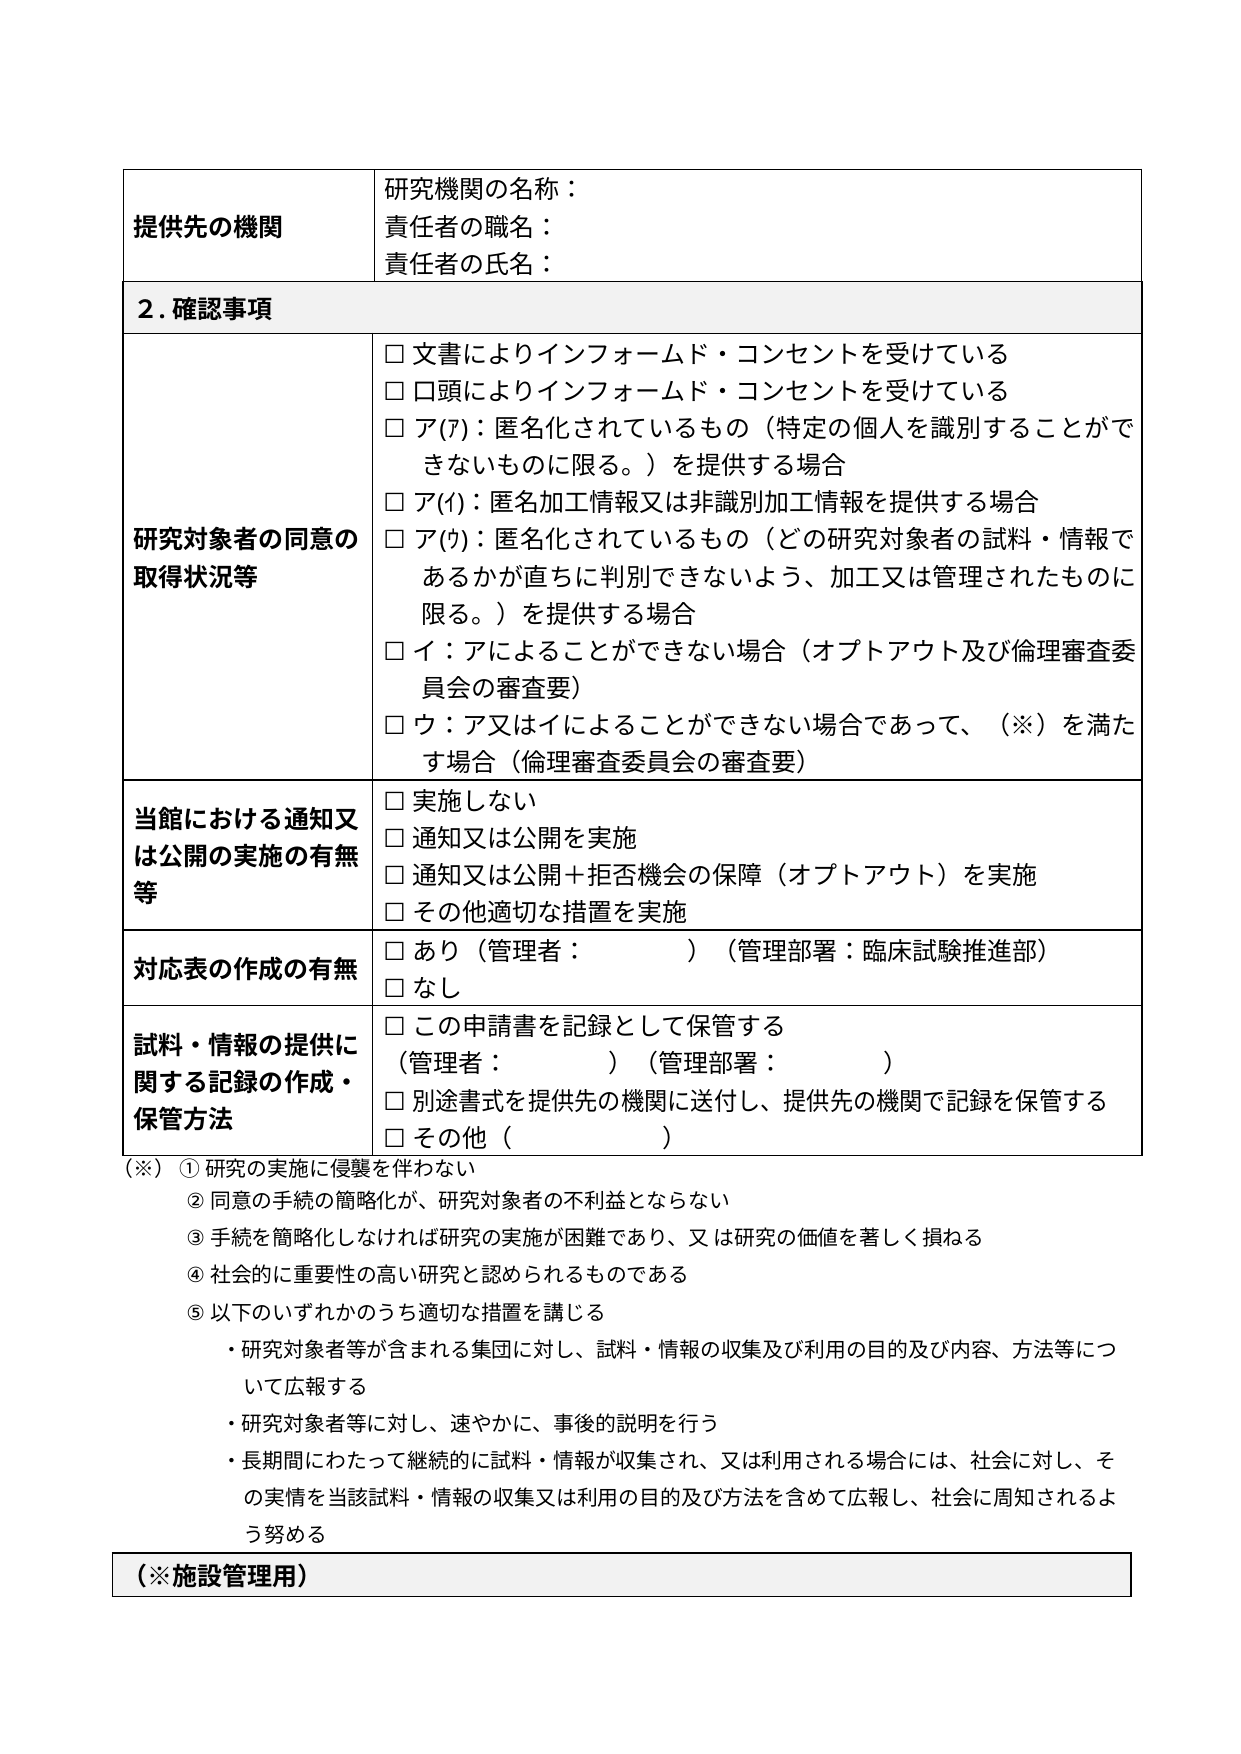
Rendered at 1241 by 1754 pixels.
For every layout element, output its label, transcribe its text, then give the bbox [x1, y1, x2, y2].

table_cell 対応表の作成の有無 [124, 931, 372, 1005]
table_cell ２. 確認事項 [124, 282, 1141, 333]
text ・研究対象者等が含まれる集団に対し、試料・情報の収集及び利用の目的及び内容、方法等について広報する [221, 1329, 1134, 1404]
text （※） ① 研究の実施に侵襲を伴わない [112, 1156, 1128, 1181]
table_cell 研究対象者の同意の取得状況等 [124, 334, 372, 779]
text ③ 手続を簡略化しなければ研究の実施が困難であり、又 は研究の価値を著しく損ねる [186, 1218, 1134, 1255]
table_cell あり（管理者： ）（管理部署：臨床試験推進部） なし [373, 931, 1141, 1005]
table_cell 提供先の機関 [124, 170, 374, 281]
text ④ 社会的に重要性の高い研究と認められるものである [186, 1255, 1134, 1292]
table_cell 実施しない 通知又は公開を実施 通知又は公開＋拒否機会の保障（オプトアウト）を実施 その他適切な措置を実施 [373, 781, 1141, 929]
table_cell この申請書を記録として保管する （管理者： ）（管理部署： ） 別途書式を提供先の機関に送付し、提供先の機関で記録を保管する その他（ ） [373, 1006, 1141, 1155]
text ② 同意の手続の簡略化が、研究対象者の不利益とならない [186, 1181, 1134, 1218]
text ・長期間にわたって継続的に試料・情報が収集され、又は利用される場合には、社会に対し、その実情を当該試料・情報の収集又は利用の目的及び方法を含めて広報し、社会に周知されるよう努める [221, 1441, 1134, 1552]
table_cell 研究機関の名称： 責任者の職名： 責任者の氏名： [375, 170, 1141, 281]
table_cell 文書によりインフォームド・コンセントを受けている 口頭によりインフォームド・コンセントを受けている ア(ｱ)：匿名化されているもの（特定の個人を識別することができないものに限る。）を提供する場合 ア(ｲ)：匿名加工情報又は非識別加工情報を提供する場合 ア(ｳ)：匿名化されているもの（どの研究対象者の試料・情報であるかが直ちに判別できないよう、加工又は管理されたものに限る。）を提供する場合 イ：アによることができない場合（オプトアウト及び倫理審査委員会の審査要） ウ：ア又はイによることができない場合であって、（※）を満たす場合（倫理審査委員会の審査要） [373, 334, 1141, 779]
table_cell 当館における通知又は公開の実施の有無等 [124, 781, 372, 929]
table_cell 試料・情報の提供に関する記録の作成・保管方法 [124, 1006, 372, 1155]
text ⑤ 以下のいずれかのうち適切な措置を講じる [186, 1292, 1134, 1329]
text ・研究対象者等に対し、速やかに、事後的説明を行う [221, 1404, 1134, 1441]
table_header （※施設管理用） [113, 1554, 1130, 1596]
